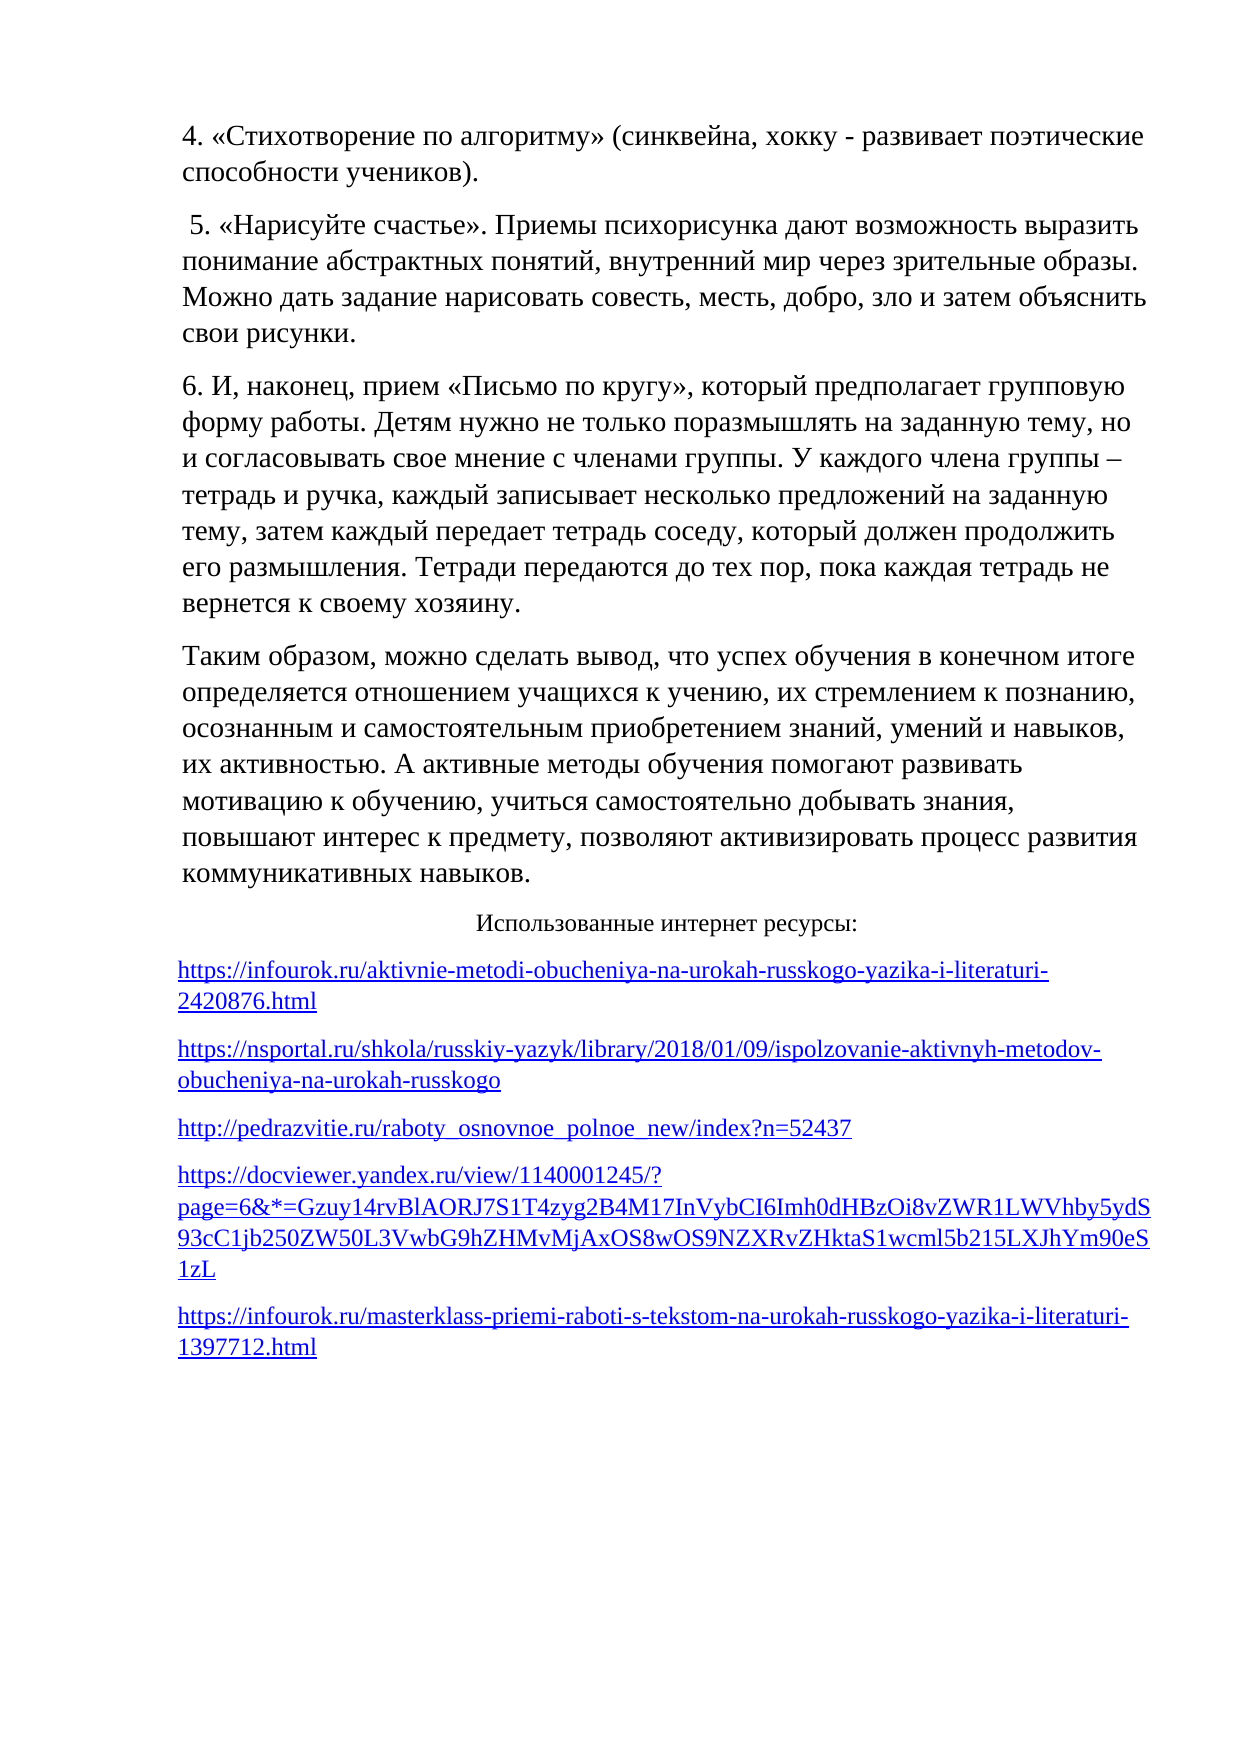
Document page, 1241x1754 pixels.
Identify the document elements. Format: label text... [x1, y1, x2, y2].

text 4. «Стихотворение по алгоритму» (синквейна, хокку - развивает поэтические способности учеников). [182, 118, 1152, 188]
text https://infourok.ru/aktivnie-metodi-obucheniya-na-urokah-russkogo-yazika-i-literaturi-2420876.html [177, 955, 1152, 1015]
text Использованные интернет ресурсы: [182, 908, 1152, 936]
text 6. И, наконец, прием «Письмо по кругу», который предполагает групповую форму работы. Детям нужно не только поразмышлять на заданную тему, но и согласовывать свое мнение с членами группы. У каждого члена группы – тетрадь и ручка, каждый записывает несколько предложений на заданную тему, затем каждый передает тетрадь соседу, который должен продолжить его размышления. Тетради передаются до тех пор, пока каждая тетрадь не вернется к своему хозяину. [182, 368, 1152, 619]
text Таким образом, можно сделать вывод, что успех обучения в конечном итоге определяется отношением учащихся к учению, их стремлением к познанию, осознанным и самостоятельным приобретением знаний, умений и навыков, их активностью. А активные методы обучения помогают развивать мотивацию к обучению, учиться самостоятельно добывать знания, повышают интерес к предмету, позволяют активизировать процесс развития коммуникативных навыков. [182, 638, 1152, 888]
text 5. «Нарисуйте счастье». Приемы психорисунка дают возможность выразить понимание абстрактных понятий, внутренний мир через зрительные образы. Можно дать задание нарисовать совесть, месть, добро, зло и затем объяснить свои рисунки. [182, 207, 1152, 349]
text https://infourok.ru/masterklass-priemi-raboti-s-tekstom-na-urokah-russkogo-yazika-i-literaturi-1397712.html [177, 1301, 1152, 1361]
text https://docviewer.yandex.ru/view/1140001245/?page=6&*=Gzuy14rvBlAORJ7S1T4zyg2B4M17InVybCI6Imh0dHBzOi8vZWR1LWVhby5ydS93cC1jb250ZW50L3VwbG9hZHMvMjAxOS8wOS9NZXRvZHktaS1wcml5b215LXJhYm90eS1zL [177, 1161, 1152, 1282]
text http://pedrazvitie.ru/raboty_osnovnoe_polnoe_new/index?n=52437 [177, 1113, 1152, 1142]
text https://nsportal.ru/shkola/russkiy-yazyk/library/2018/01/09/ispolzovanie-aktivnyh-metodov-obucheniya-na-urokah-russkogo [177, 1034, 1152, 1094]
